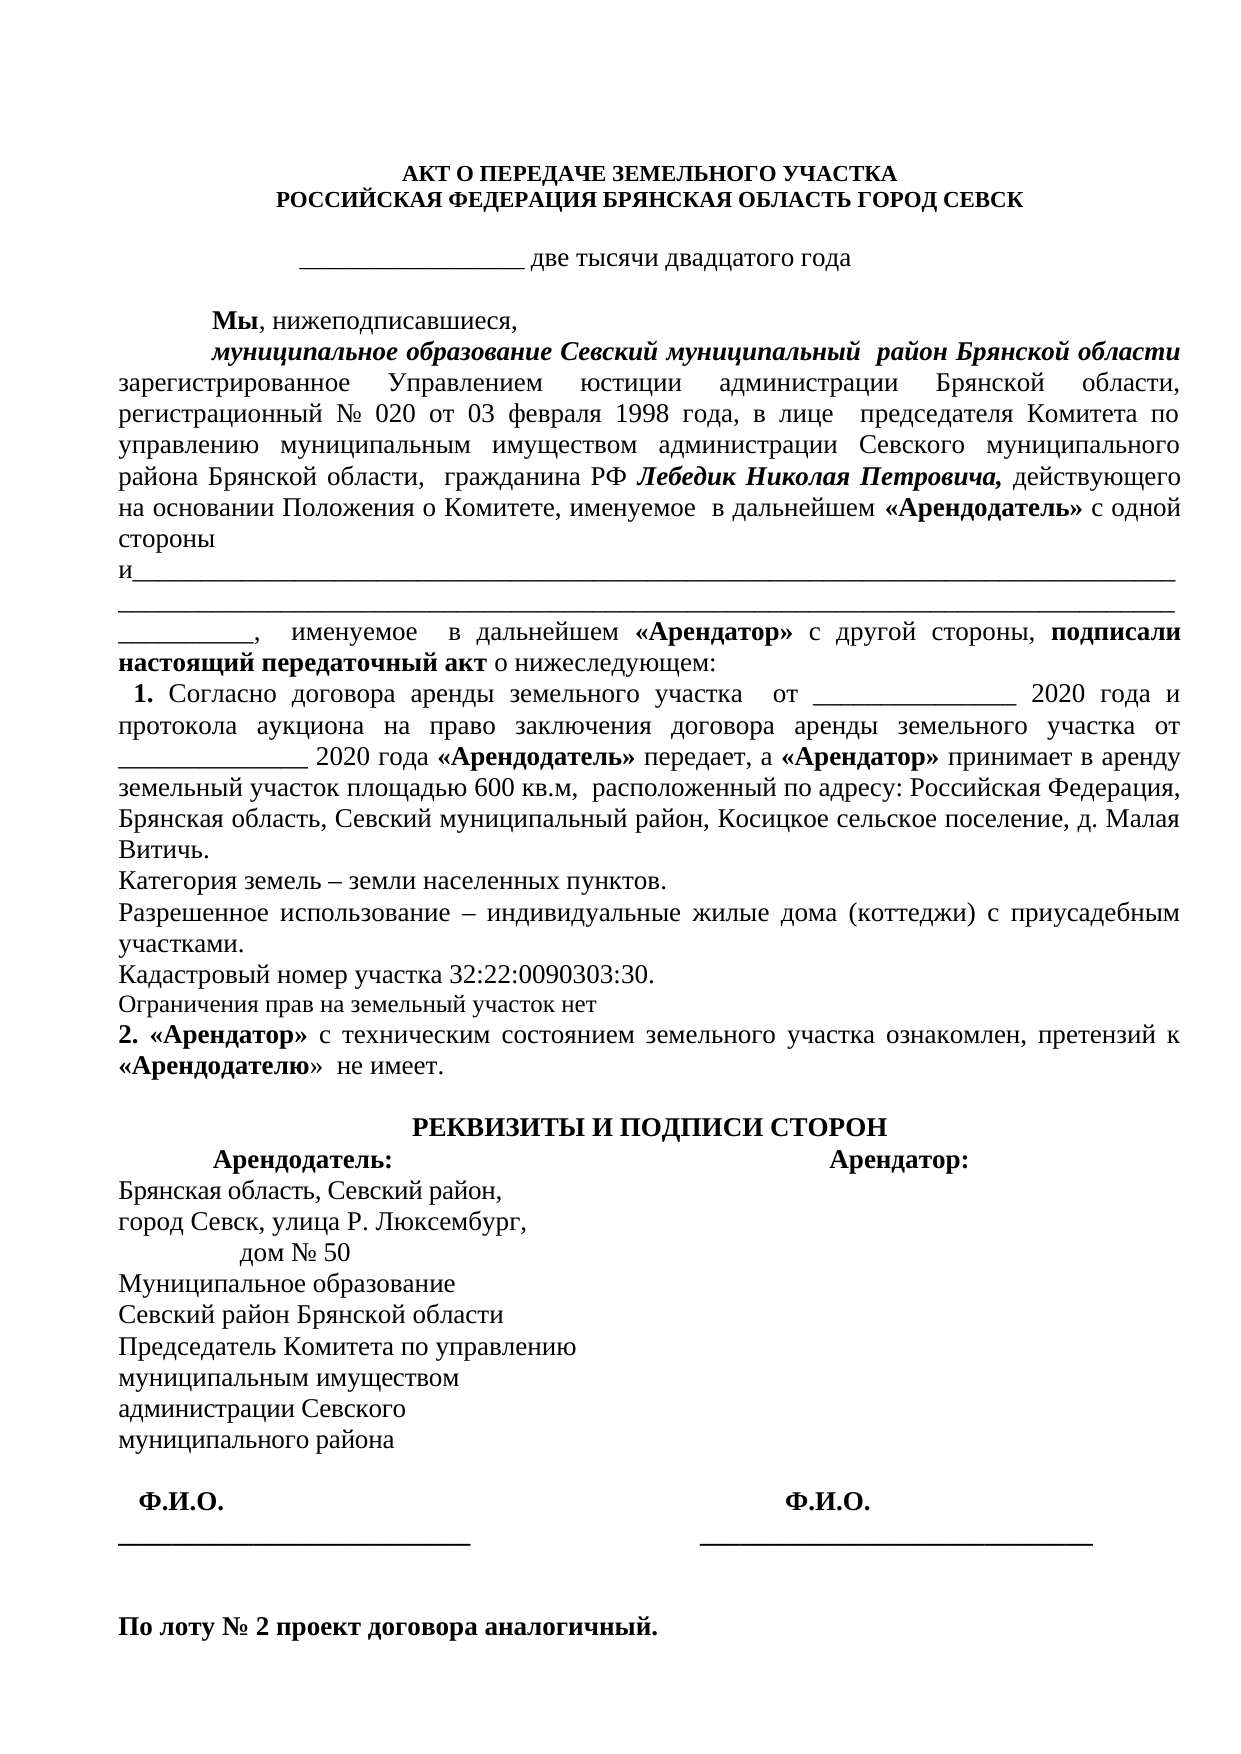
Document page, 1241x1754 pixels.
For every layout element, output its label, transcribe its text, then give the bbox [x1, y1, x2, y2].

text Категория земель – земли населенных пунктов. [118, 864, 1181, 896]
text 1. Согласно договора аренды земельного участка от _______________ 2020 года и протокола аукциона на право заключения договора аренды земельного участка от ______________ 2020 года «Арендодатель» передает, а «Арендатор» принимает в аренду земельный участок площадью 600 кв.м, расположенный по адресу: Российская Федерация, Брянская область, Севский муниципальный район, Косицкое сельское поселение, д. Малая Витичь. [118, 678, 1181, 864]
text дом № 50 [118, 1236, 1181, 1267]
text РОССИЙСКАЯ ФЕДЕРАЦИЯ БРЯНСКАЯ ОБЛАСТЬ ГОРОД СЕВСК [118, 186, 1181, 213]
text муниципального района [118, 1423, 1181, 1454]
text Ф.И.О. Ф.И.О. [118, 1486, 1181, 1517]
text Севский район Брянской области [118, 1299, 1181, 1330]
text Председатель Комитета по управлению [118, 1330, 1181, 1361]
text 2. «Арендатор» с техническим состоянием земельного участка ознакомлен, претензий к «Арендодателю» не имеет. [118, 1018, 1181, 1080]
text __________________ две тысячи двадцатого года [118, 242, 1181, 273]
text По лоту № 2 проект договора аналогичный. [118, 1610, 1181, 1641]
text город Севск, улица Р. Люксембург, [118, 1205, 1181, 1236]
text муниципальное образование Севский муниципальный район Брянской области зарегистрированное Управлением юстиции администрации Брянской области, регистрационный № 020 от 03 февраля 1998 года, в лице председателя Комитета по управлению муниципальным имуществом администрации Севского муниципального района Брянской области, гражданина РФ Лебедик Николая Петровича, действующего на основании Положения о Комитете, именуемое в дальнейшем «Арендодатель» с одной стороны и_____________________________________________________________________________________________________________________________________________________________________, именуемое в дальнейшем «Арендатор» с другой стороны, подписали настоящий передаточный акт о нижеследующем: [118, 335, 1181, 678]
text Кадастровый номер участка 32:22:0090303:30. [118, 958, 1181, 989]
text Ограничения прав на земельный участок нет [118, 989, 1181, 1018]
text РЕКВИЗИТЫ И ПОДПИСИ СТОРОН [118, 1111, 1181, 1142]
text Брянская область, Севский район, [118, 1174, 1181, 1205]
text __________________________ _____________________________ [118, 1517, 1181, 1548]
text Муниципальное образование [118, 1267, 1181, 1299]
text Разрешенное использование – индивидуальные жилые дома (коттеджи) с приусадебным участками. [118, 896, 1181, 958]
text Арендодатель: Арендатор: [118, 1143, 1181, 1174]
text Мы, нижеподписавшиеся, [118, 304, 1181, 335]
text администрации Севского [118, 1392, 1181, 1423]
text АКТ О ПЕРЕДАЧЕ ЗЕМЕЛЬНОГО УЧАСТКА [118, 160, 1181, 186]
text муниципальным имуществом [118, 1361, 1181, 1392]
